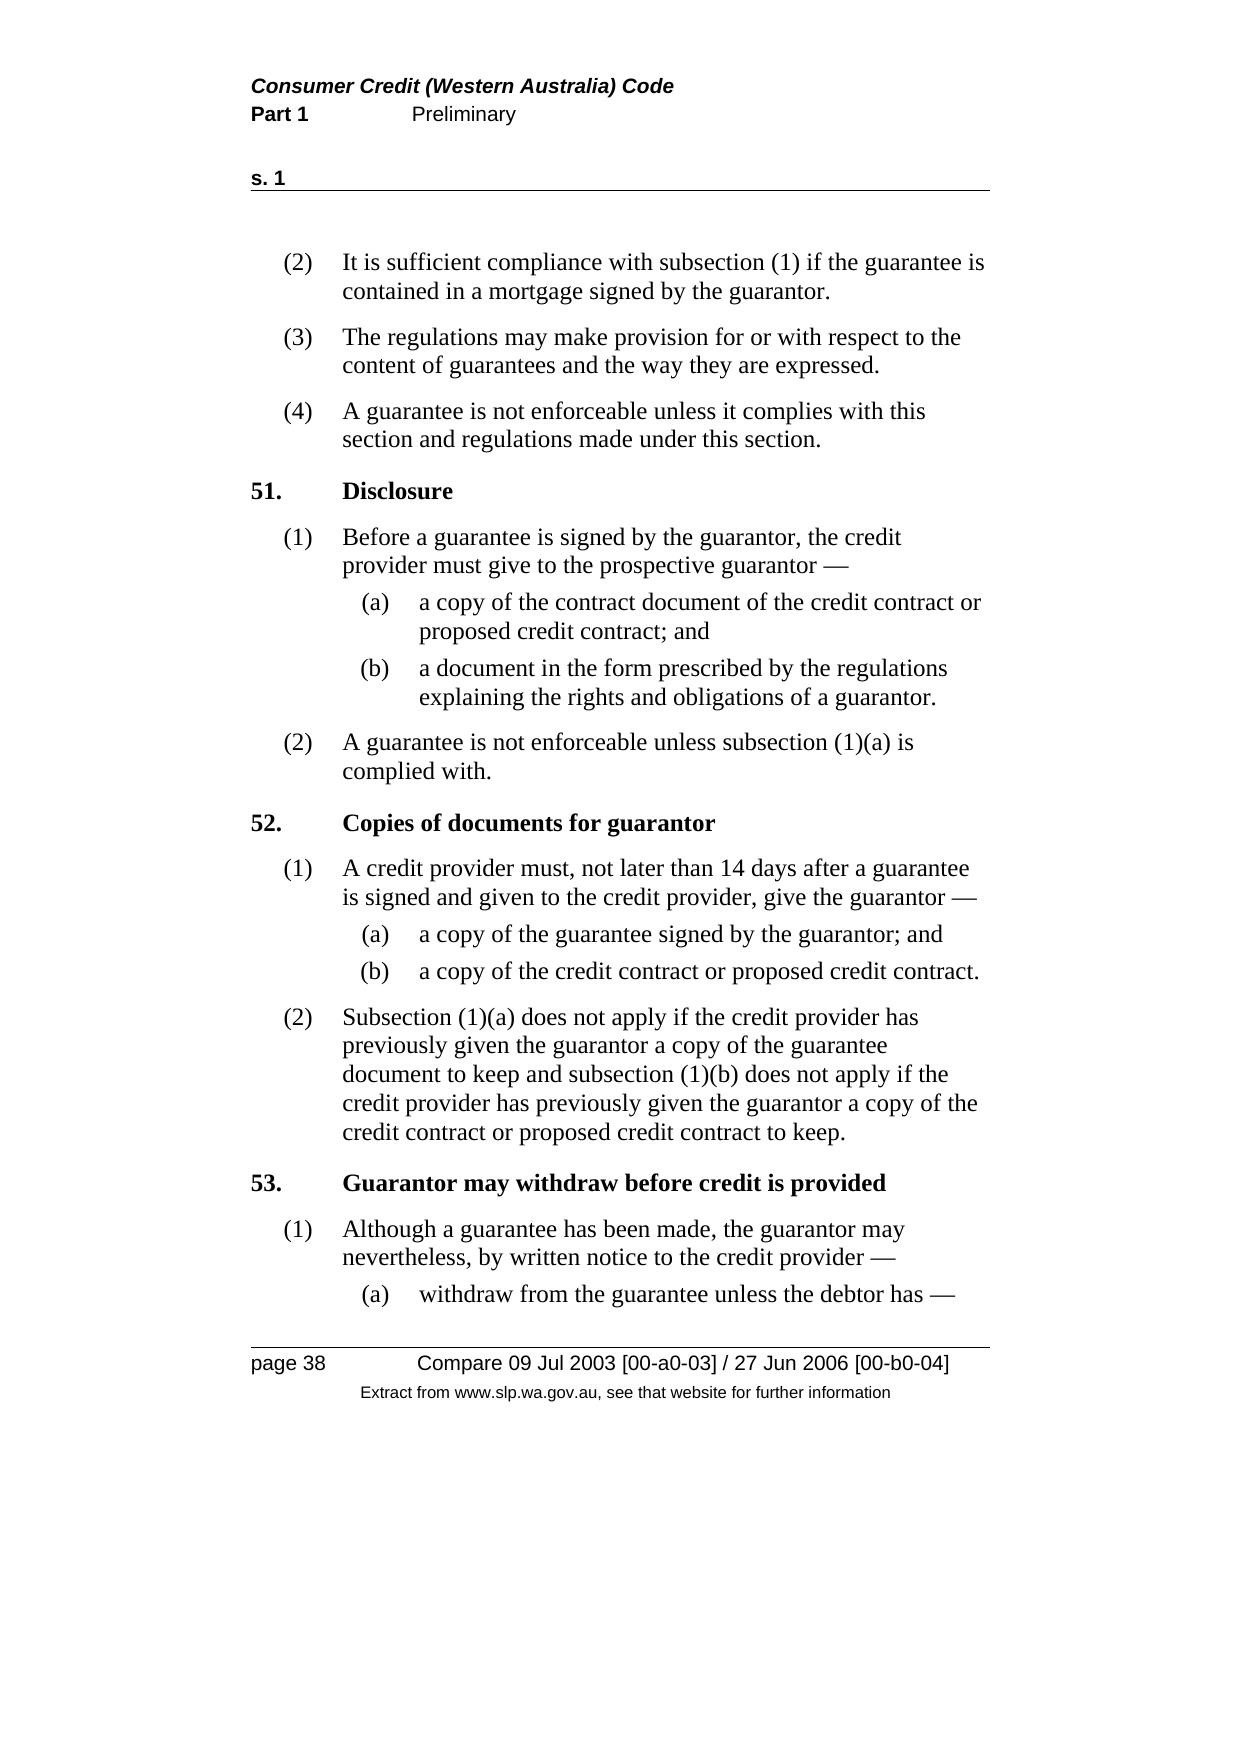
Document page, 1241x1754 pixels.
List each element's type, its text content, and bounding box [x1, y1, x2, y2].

text (a) withdraw from the guarantee unless the debtor has — [251, 1279, 990, 1308]
subtitle 52. Copies of documents for guarantor [251, 808, 990, 837]
text (b) a copy of the credit contract or proposed credit contract. [251, 956, 990, 985]
text (1) Although a guarantee has been made, the guarantor may nevertheless, by written notice to the credit provider — [251, 1214, 990, 1271]
text (2) It is sufficient compliance with subsection (1) if the guarantee is contained in a mortgage signed by the guarantor. [251, 247, 990, 305]
subtitle 53. Guarantor may withdraw before credit is provided [251, 1168, 990, 1197]
text (3) The regulations may make provision for or with respect to the content of guarantees and the way they are expressed. [251, 322, 990, 379]
text (4) A guarantee is not enforceable unless it complies with this section and regulations made under this section. [251, 396, 990, 453]
text (a) a copy of the guarantee signed by the guarantor; and [251, 919, 990, 948]
text (2) Subsection (1)(a) does not apply if the credit provider has previously given the guarantor a copy of the guarantee document to keep and subsection (1)(b) does not apply if the credit provider has previously given the guarantor a copy of the credit contract or proposed credit contract to keep. [251, 1002, 990, 1145]
subtitle 51. Disclosure [251, 476, 990, 505]
text (a) a copy of the contract document of the credit contract or proposed credit contract; and [251, 587, 990, 645]
text (2) A guarantee is not enforceable unless subsection (1)(a) is complied with. [251, 727, 990, 785]
text (1) A credit provider must, not later than 14 days after a guarantee is signed and given to the credit provider, give the guarantor — [251, 853, 990, 911]
text (1) Before a guarantee is signed by the guarantor, the credit provider must give to the prospective guarantor — [251, 522, 990, 579]
text (b) a document in the form prescribed by the regulations explaining the rights and obligations of a guarantor. [251, 653, 990, 711]
